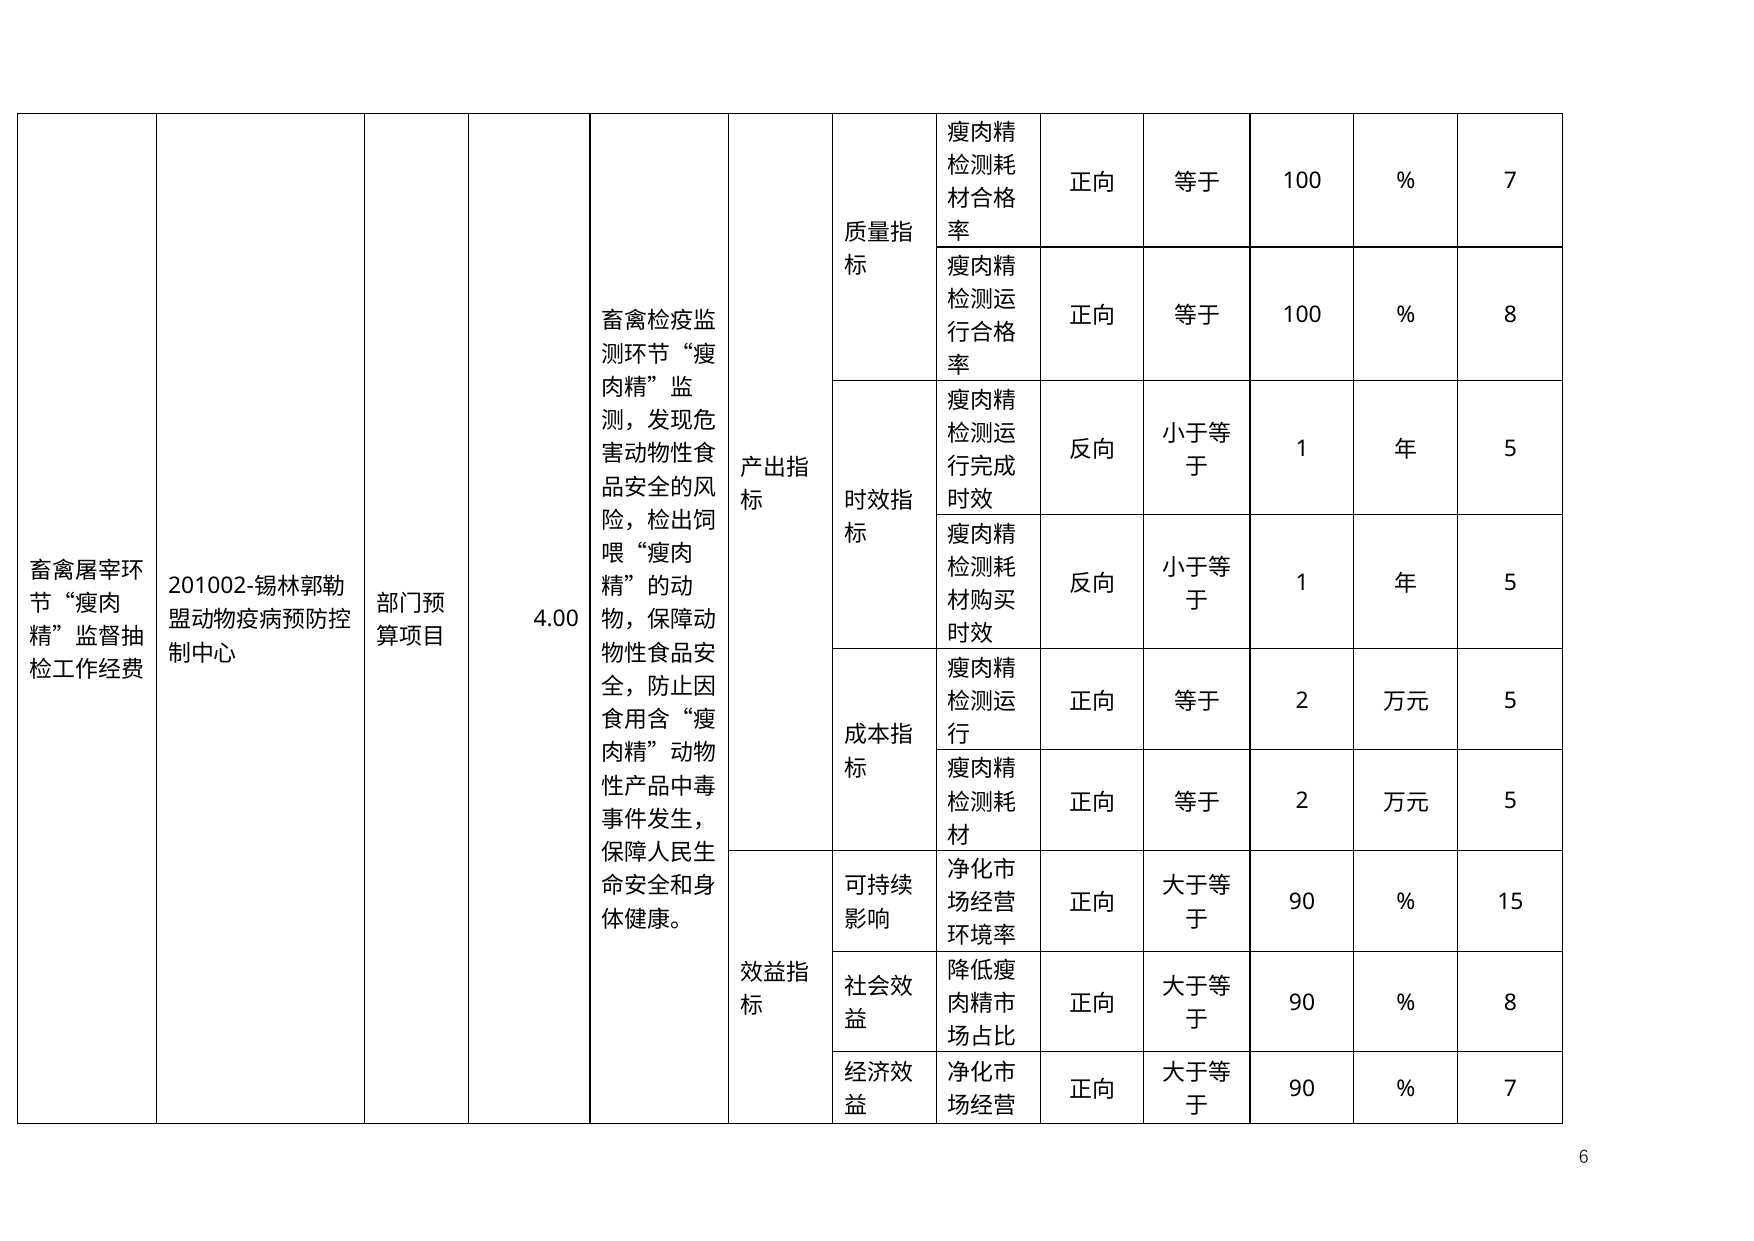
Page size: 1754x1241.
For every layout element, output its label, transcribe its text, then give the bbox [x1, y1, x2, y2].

table_cell 小于等于 [1144, 515, 1249, 648]
table_cell % [1354, 952, 1457, 1051]
table_cell 瘦肉精检测运行合格率 [937, 248, 1040, 380]
table_cell 净化市场经营环境率 [937, 1052, 1040, 1122]
table_cell 万元 [1354, 649, 1457, 749]
table_cell 正向 [1041, 649, 1143, 749]
table_cell 瘦肉精检测耗材购买时效 [937, 515, 1040, 648]
table_cell 15 [1458, 851, 1562, 951]
table_cell 瘦肉精检测运行完成时效 [937, 381, 1040, 514]
table_cell 2 [1251, 750, 1353, 850]
table_cell 90 [1251, 851, 1353, 951]
table_cell 正向 [1041, 1052, 1143, 1122]
table_cell % [1354, 851, 1457, 951]
table_cell % [1354, 1052, 1457, 1122]
table_cell 正向 [1041, 851, 1143, 951]
table_cell 成本指标 [833, 649, 936, 850]
table_cell 反向 [1041, 381, 1143, 514]
table_cell 降低瘦肉精市场占比 [937, 952, 1040, 1051]
table_cell 年 [1354, 515, 1457, 648]
table_cell 质量指标 [833, 114, 936, 380]
table_cell 正向 [1041, 952, 1143, 1051]
table_cell 效益指标 [729, 851, 832, 1122]
table_cell 瘦肉精检测运行 [937, 649, 1040, 749]
table_cell 反向 [1041, 515, 1143, 648]
table_cell 7 [1458, 114, 1562, 246]
table_cell 大于等于 [1144, 851, 1249, 951]
table_cell % [1354, 114, 1457, 246]
table_cell 正向 [1041, 248, 1143, 380]
table_cell 4.00 [469, 114, 589, 1122]
table_cell 1 [1251, 515, 1353, 648]
table_cell 等于 [1144, 248, 1249, 380]
table_cell 净化市场经营环境率 [937, 851, 1040, 951]
table_cell 5 [1458, 381, 1562, 514]
table_cell 1 [1251, 381, 1353, 514]
table_cell 8 [1458, 248, 1562, 380]
table_cell 90 [1251, 952, 1353, 1051]
table_cell % [1354, 248, 1457, 380]
table_cell 7 [1458, 1052, 1562, 1122]
table_cell 100 [1251, 114, 1353, 246]
table_cell 等于 [1144, 114, 1249, 246]
table_cell 正向 [1041, 114, 1143, 246]
table_cell 5 [1458, 515, 1562, 648]
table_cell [157, 114, 364, 1122]
table_cell 社会效益 [833, 952, 936, 1051]
table_cell 正向 [1041, 750, 1143, 850]
table_cell 时效指标 [833, 381, 936, 648]
table_cell 8 [1458, 952, 1562, 1051]
table_cell 产出指标 [729, 114, 832, 850]
table_cell 畜禽屠宰环节“瘦肉精”监督抽检工作经费 [18, 114, 156, 1122]
table_cell 小于等于 [1144, 381, 1249, 514]
table_cell 100 [1251, 248, 1353, 380]
table_cell 大于等于 [1144, 1052, 1249, 1122]
table_cell 大于等于 [1144, 952, 1249, 1051]
table_cell 90 [1251, 1052, 1353, 1122]
table_cell 经济效益 [833, 1052, 936, 1122]
table_cell 等于 [1144, 649, 1249, 749]
table_cell 年 [1354, 381, 1457, 514]
table_cell 5 [1458, 649, 1562, 749]
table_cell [591, 114, 728, 1122]
table_cell 瘦肉精检测耗材合格率 [937, 114, 1040, 246]
table_cell 可持续影响 [833, 851, 936, 951]
table_cell 2 [1251, 649, 1353, 749]
table_cell 万元 [1354, 750, 1457, 850]
table_cell 瘦肉精检测耗材 [937, 750, 1040, 850]
table_cell 等于 [1144, 750, 1249, 850]
table_cell 部门预算项目 [365, 114, 468, 1122]
table_cell 5 [1458, 750, 1562, 850]
